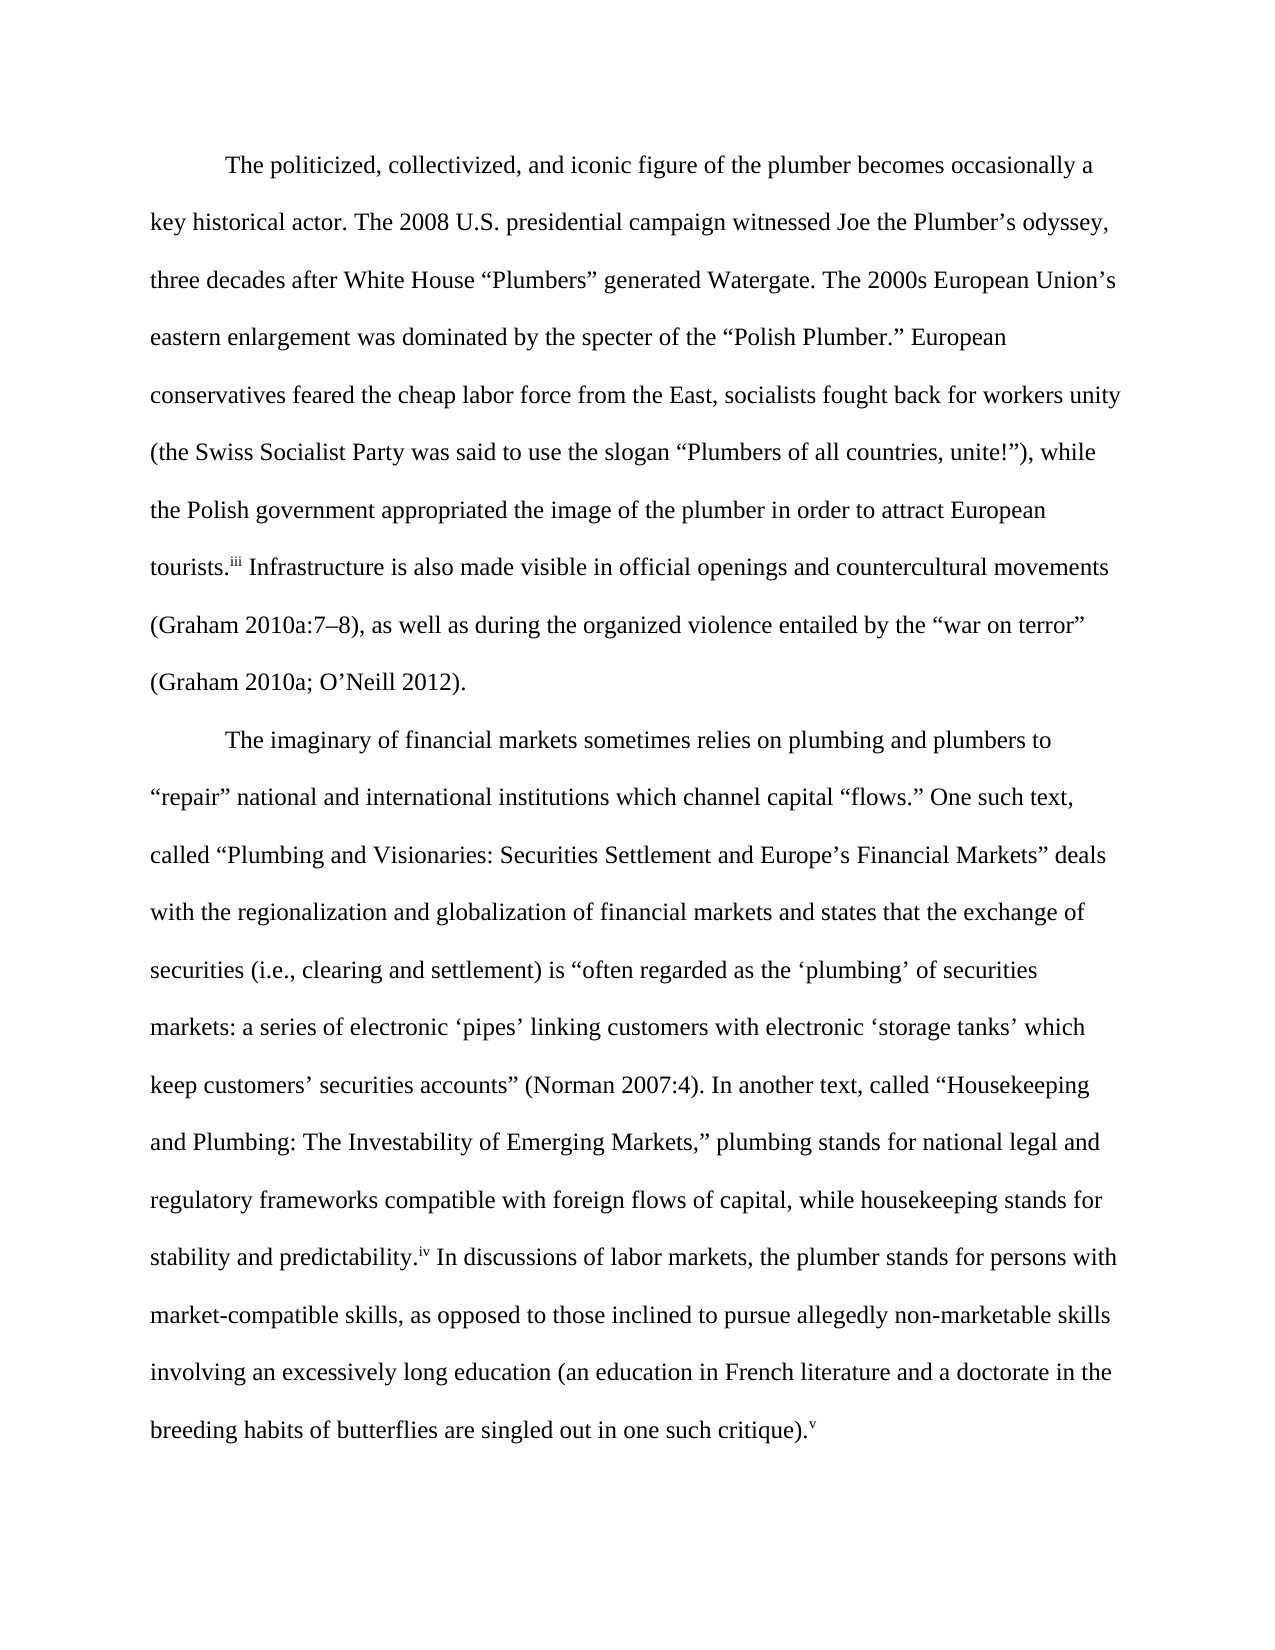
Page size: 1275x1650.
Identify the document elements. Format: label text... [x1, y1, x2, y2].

text The politicized, collectivized, and iconic figure of the plumber becomes occasionally a key historical actor. The 2008 U.S. presidential campaign witnessed Joe the Plumber’s odyssey, three decades after White House “Plumbers” generated Watergate. The 2000s European Union’s eastern enlargement was dominated by the specter of the “Polish Plumber.” European conservatives feared the cheap labor force from the East, socialists fought back for workers unity (the Swiss Socialist Party was said to use the slogan “Plumbers of all countries, unite!”), while the Polish government appropriated the image of the plumber in order to attract European tourists. Infrastructure is also made visible in official openings and countercultural movements (Graham 2010a:7–8), as well as during the organized violence entailed by the “war on terror” (Graham 2010a; O’Neill 2012). [150, 150, 1125, 696]
text The imaginary of financial markets sometimes relies on plumbing and plumbers to “repair” national and international institutions which channel capital “flows.” One such text, called “Plumbing and Visionaries: Securities Settlement and Europe’s Financial Markets” deals with the regionalization and globalization of financial markets and states that the exchange of securities (i.e., clearing and settlement) is “often regarded as the ‘plumbing’ of securities markets: a series of electronic ‘pipes’ linking customers with electronic ‘storage tanks’ which keep customers’ securities accounts” (Norman 2007:4). In another text, called “Housekeeping and Plumbing: The Investability of Emerging Markets,” plumbing stands for national legal and regulatory frameworks compatible with foreign flows of capital, while housekeeping stands for stability and predictability. In discussions of labor markets, the plumber stands for persons with market-compatible skills, as opposed to those inclined to pursue allegedly non-marketable skills involving an excessively long education (an education in French literature and a doctorate in the breeding habits of butterflies are singled out in one such critique). [150, 725, 1125, 1444]
